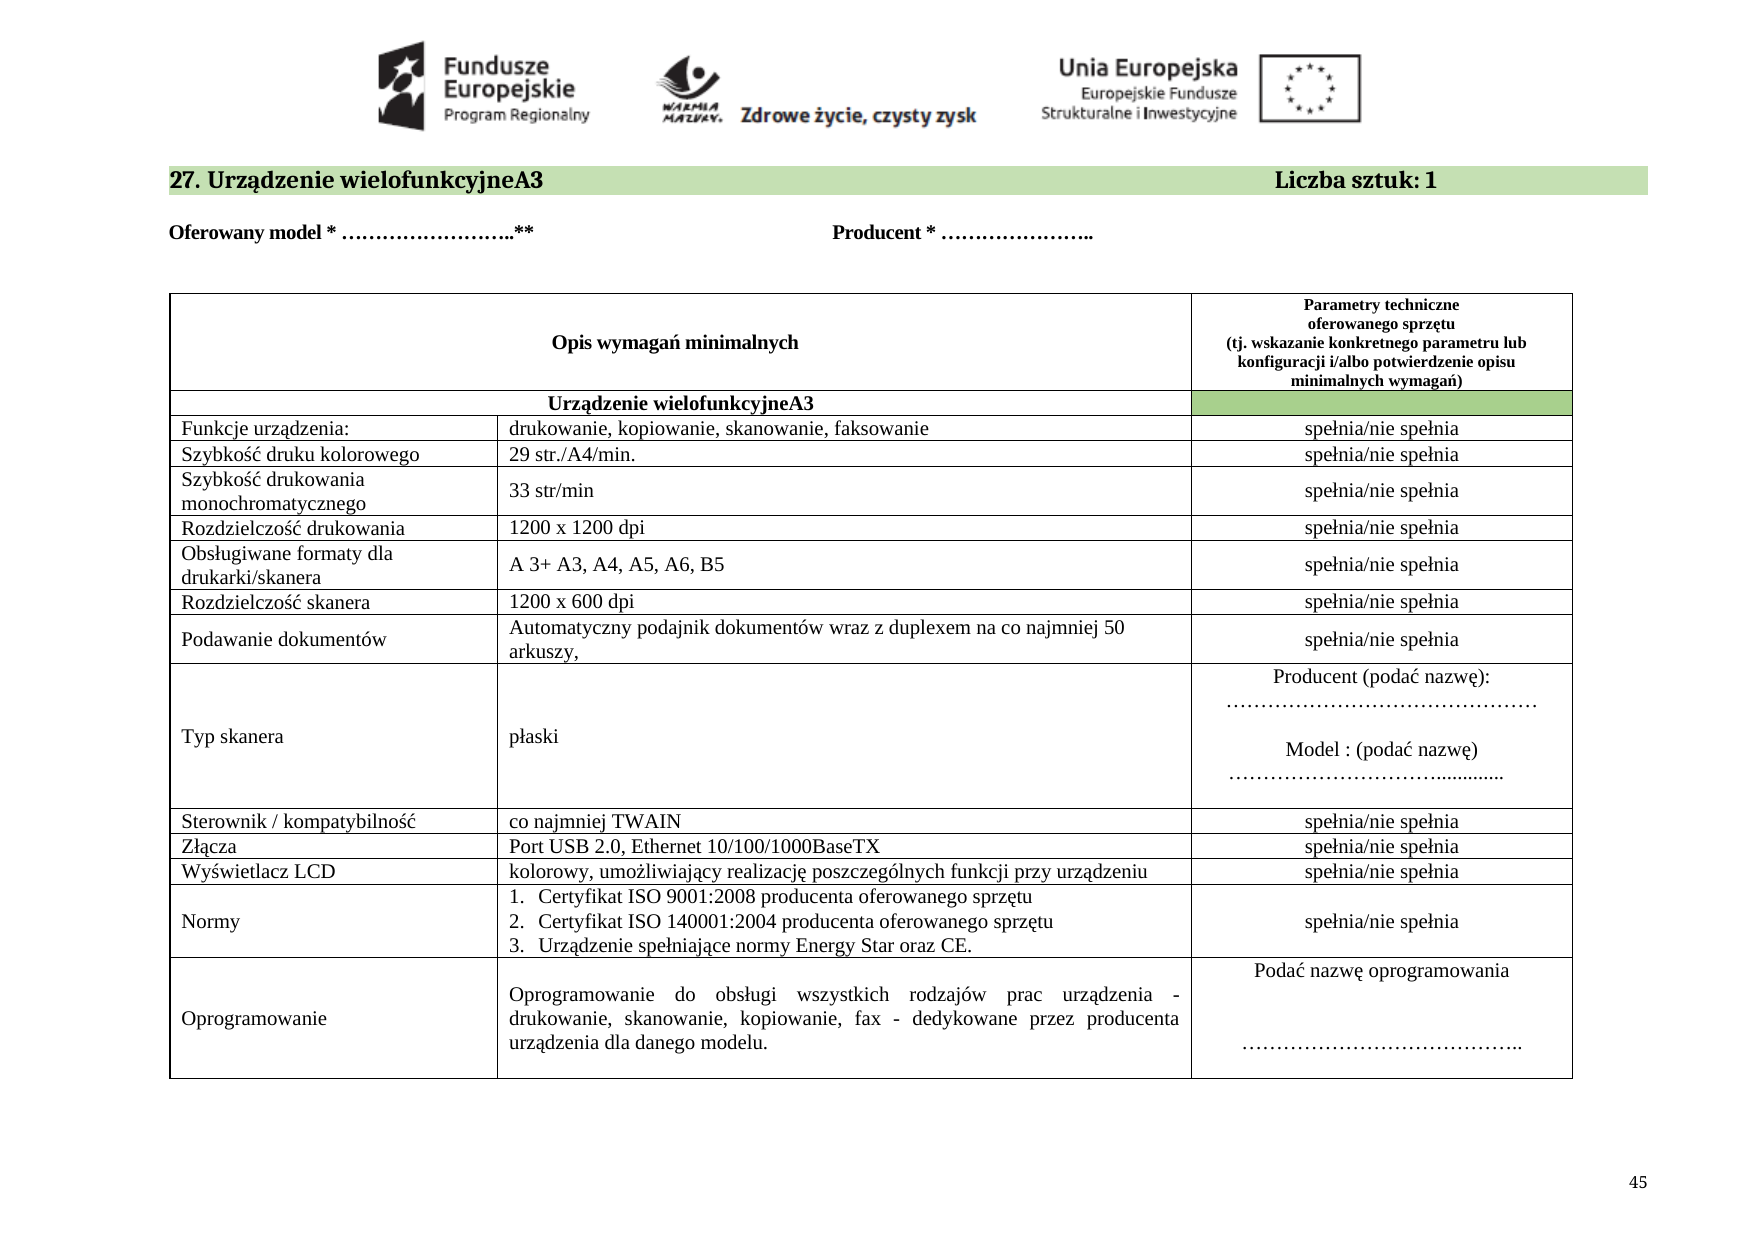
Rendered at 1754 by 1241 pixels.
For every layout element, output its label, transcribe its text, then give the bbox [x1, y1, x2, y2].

table_cell kolorowy, umożliwiający realizację poszczególnych funkcji przy urządzeniu [498, 859, 1191, 883]
table_cell 33 str/min [498, 467, 1191, 515]
table_cell spełnia/nie spełnia [1192, 516, 1572, 540]
table_cell Podawanie dokumentów [171, 615, 497, 663]
table_cell Złącza [171, 834, 497, 858]
table_cell spełnia/nie spełnia [1192, 416, 1572, 440]
table_cell spełnia/nie spełnia [1192, 885, 1572, 957]
table_cell co najmniej TWAIN [498, 809, 1191, 833]
table_cell spełnia/nie spełnia [1192, 615, 1572, 663]
table_header Parametry techniczne oferowanego sprzętu (tj. wskazanie konkretnego parametru lub konfiguracji i/albo potwierdzenie opisu minimalnych wymagań) [1192, 294, 1572, 390]
table_cell Obsługiwane formaty dla drukarki/skanera [171, 541, 497, 589]
table_cell A 3+ A3, A4, A5, A6, B5 [498, 541, 1191, 589]
table_cell drukowanie, kopiowanie, skanowanie, faksowanie [498, 416, 1191, 440]
table_cell Rozdzielczość skanera [171, 590, 497, 614]
table_cell płaski [498, 664, 1191, 808]
table_cell [1192, 391, 1572, 415]
table_cell Port USB 2.0, Ethernet 10/100/1000BaseTX [498, 834, 1191, 858]
table_cell spełnia/nie spełnia [1192, 467, 1572, 515]
table_cell spełnia/nie spełnia [1192, 859, 1572, 883]
table_cell Producent (podać nazwę): ……………………………………… Model : (podać nazwę) …………………………............. [1192, 664, 1572, 808]
table_cell Szybkość druku kolorowego [171, 441, 497, 466]
table_cell spełnia/nie spełnia [1192, 441, 1572, 466]
table_header Opis wymagań minimalnych [171, 294, 1191, 390]
table_cell Normy [171, 885, 497, 957]
text Oferowany model * ……………………..** Producent * ………………….. [94, 220, 1648, 244]
table_cell Funkcje urządzenia: [171, 416, 497, 440]
table_cell 1200 x 600 dpi [498, 590, 1191, 614]
list Urządzenie wielofunkcyjneA3 Liczba sztuk: 1 [169, 166, 1648, 195]
table_cell 29 str./A4/min. [498, 441, 1191, 466]
table_cell Typ skanera [171, 664, 497, 808]
table_cell spełnia/nie spełnia [1192, 834, 1572, 858]
table_cell 1200 x 1200 dpi [498, 516, 1191, 540]
table_cell spełnia/nie spełnia [1192, 590, 1572, 614]
table_cell Sterownik / kompatybilność [171, 809, 497, 833]
table_cell spełnia/nie spełnia [1192, 541, 1572, 589]
table_cell spełnia/nie spełnia [1192, 809, 1572, 833]
table_cell Automatyczny podajnik dokumentów wraz z duplexem na co najmniej 50 arkuszy, [498, 615, 1191, 663]
table_cell Certyfikat ISO 9001:2008 producenta oferowanego sprzętu Certyfikat ISO 140001:2004 producenta oferowanego sprzętu Urządzenie spełniające normy Energy Star oraz CE. [498, 885, 1191, 957]
table_cell Oprogramowanie do obsługi wszystkich rodzajów prac urządzenia - drukowanie, skanowanie, kopiowanie, fax - dedykowane przez producenta urządzenia dla danego modelu. [498, 958, 1191, 1078]
table_cell Szybkość drukowania monochromatycznego [171, 467, 497, 515]
table_cell Urządzenie wielofunkcyjneA3 [171, 391, 1191, 415]
table_cell Oprogramowanie [171, 958, 497, 1078]
table_cell Rozdzielczość drukowania [171, 516, 497, 540]
table_cell Wyświetlacz LCD [171, 859, 497, 883]
table_cell Podać nazwę oprogramowania ………………………………….. [1192, 958, 1572, 1078]
